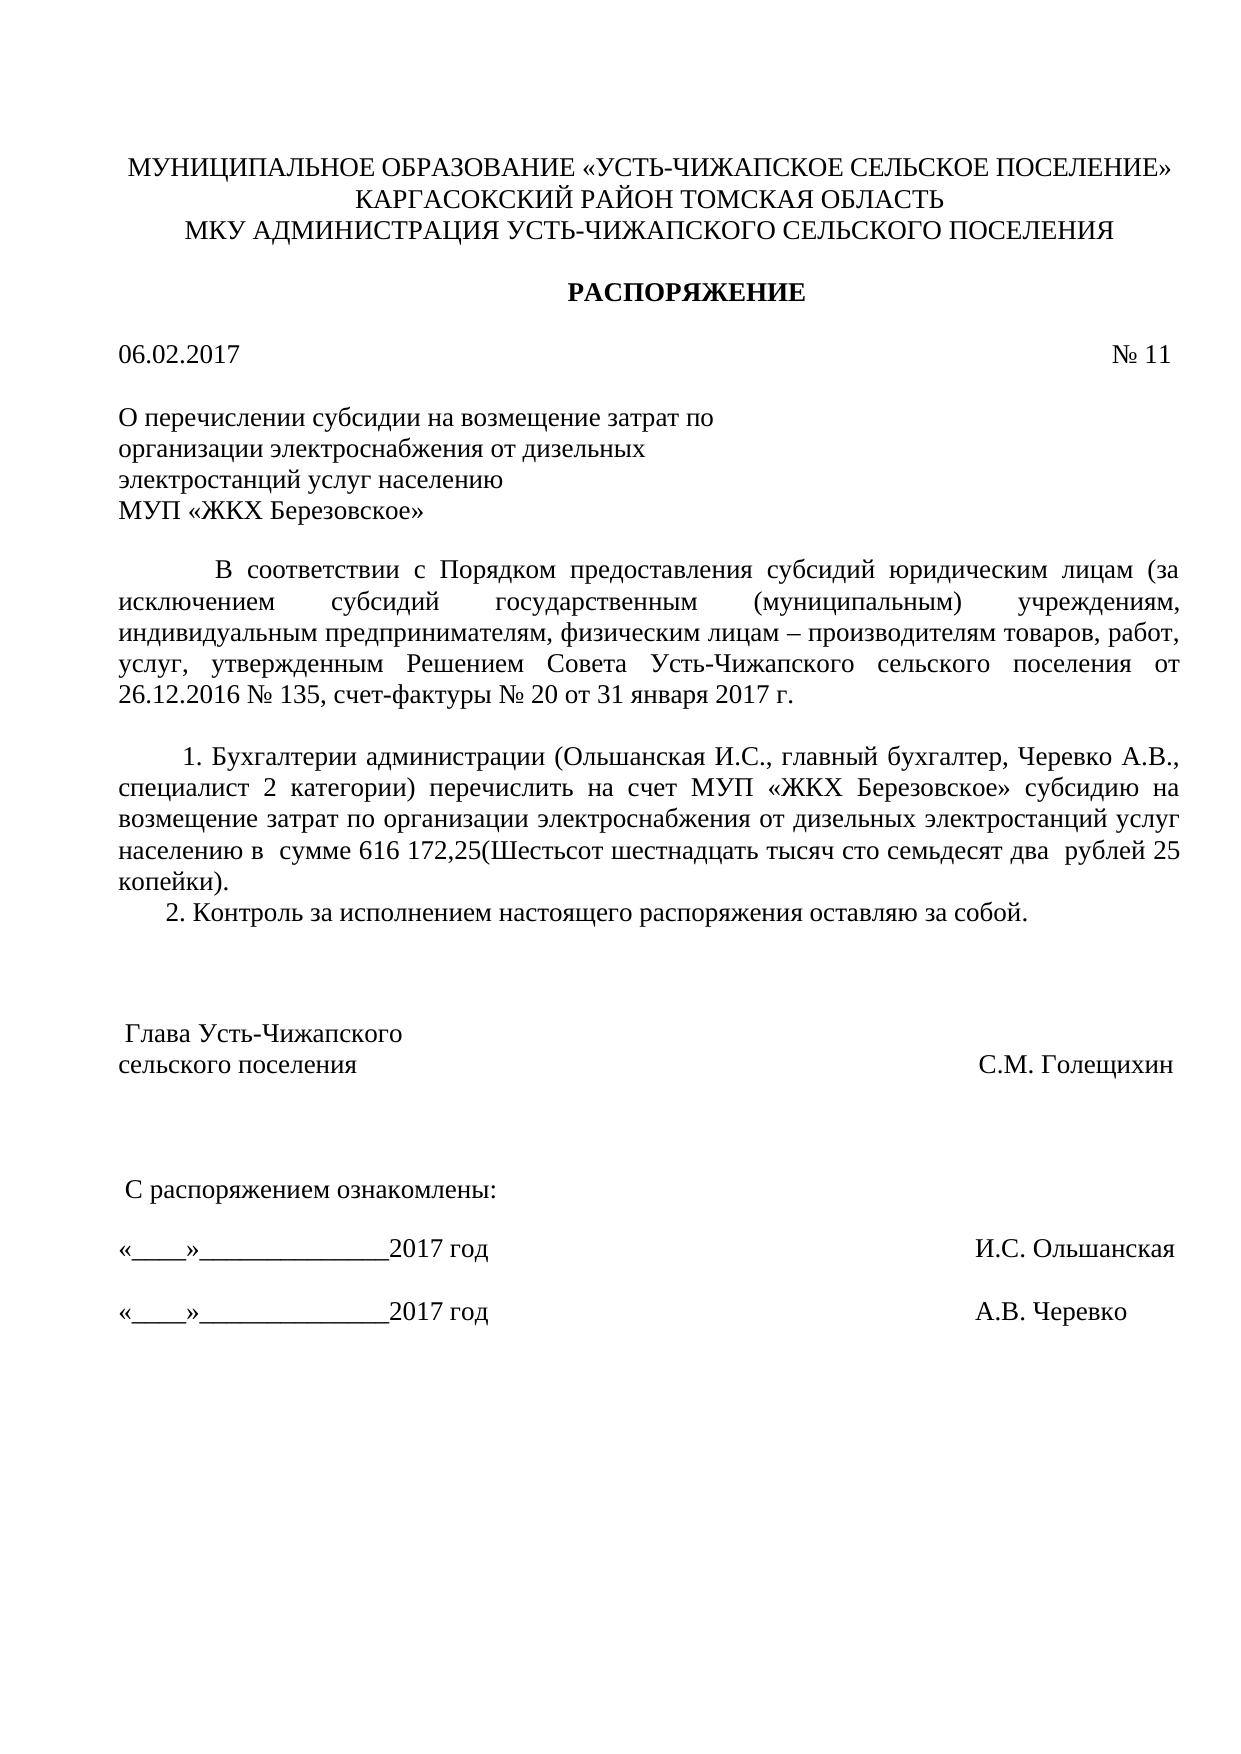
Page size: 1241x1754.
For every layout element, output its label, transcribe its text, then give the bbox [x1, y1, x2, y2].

text О перечислении субсидии на возмещение затрат по организации электроснабжения от дизельных электростанций услуг населению [118, 401, 769, 494]
text В соответствии с Порядком предоставления субсидий юридическим лицам (за исключением субсидий государственным (муниципальным) учреждениям, индивидуальным предпринимателям, физическим лицам – производителям товаров, работ, услуг, утвержденным Решением Совета Усть-Чижапского сельского поселения от 26.12.2016 № 135, счет-фактуры № 20 от 31 января 2017 г. [118, 553, 1181, 709]
text МУНИЦИПАЛЬНОЕ ОБРАЗОВАНИЕ «УСТЬ-ЧИЖАПСКОЕ СЕЛЬСКОЕ ПОСЕЛЕНИЕ» [118, 149, 1181, 183]
text С распоряжением ознакомлены: [118, 1173, 1181, 1204]
text РАСПОРЯЖЕНИЕ [118, 276, 1181, 307]
text 2. Контроль за исполнением настоящего распоряжения оставляю за собой. [118, 896, 1181, 927]
text МУП «ЖКХ Березовское» [118, 494, 769, 525]
text сельского поселения С.М. Голещихин [118, 1049, 1181, 1080]
text 06.02.2017 № 11 [118, 338, 1181, 370]
text Глава Усть-Чижапского [118, 1017, 1181, 1049]
text КАРГАСОКСКИЙ РАЙОН ТОМСКАЯ ОБЛАСТЬ [118, 183, 1181, 214]
text «____»______________2017 год А.В. Черевко [118, 1295, 1181, 1326]
text 1. Бухгалтерии администрации (Ольшанская И.С., главный бухгалтер, Черевко А.В., специалист 2 категории) перечислить на счет МУП «ЖКХ Березовское» субсидию на возмещение затрат по организации электроснабжения от дизельных электростанций услуг населению в сумме 616 172,25(Шестьсот шестнадцать тысяч сто семьдесят два рублей 25 копейки). [118, 740, 1181, 896]
text «____»______________2017 год И.С. Ольшанская [118, 1232, 1181, 1263]
text МКУ АДМИНИСТРАЦИЯ УСТЬ-ЧИЖАПСКОГО СЕЛЬСКОГО ПОСЕЛЕНИЯ [118, 214, 1181, 245]
